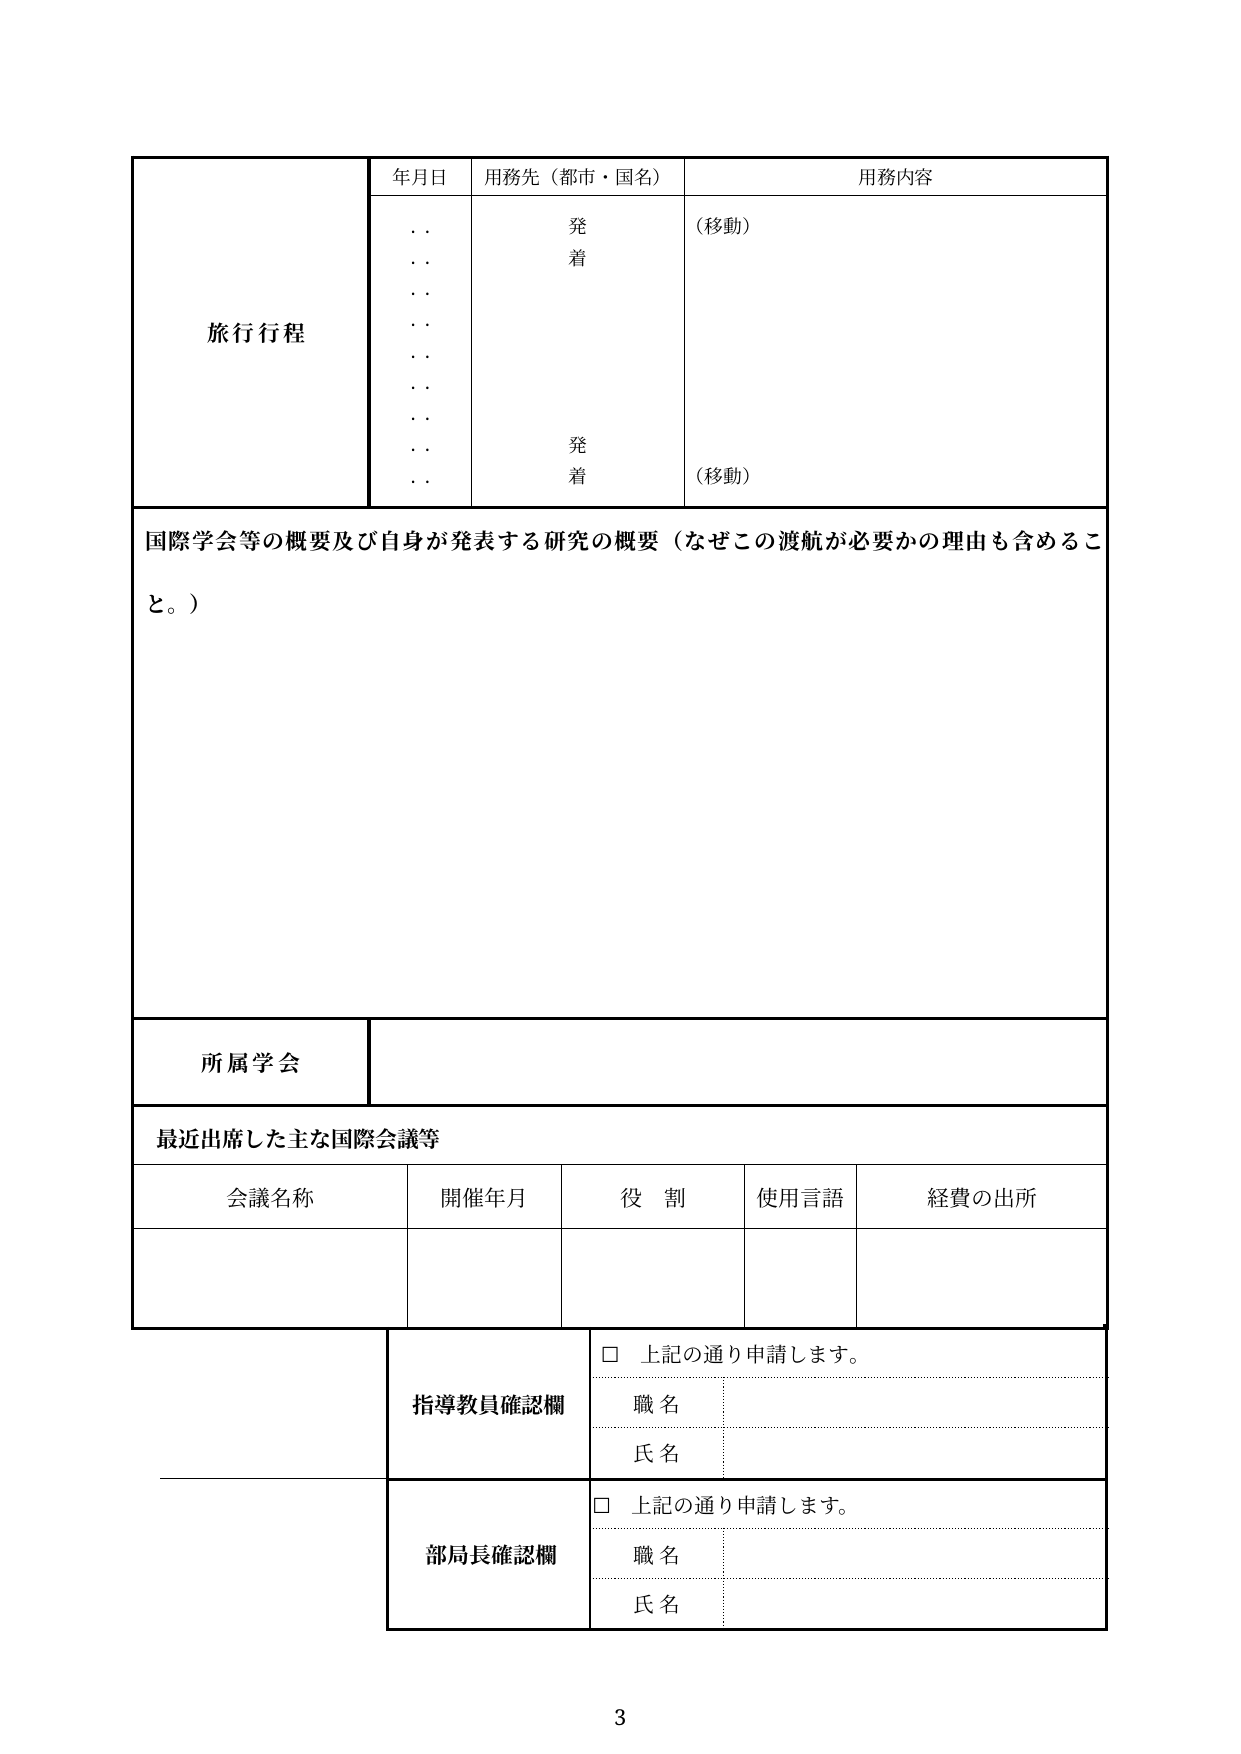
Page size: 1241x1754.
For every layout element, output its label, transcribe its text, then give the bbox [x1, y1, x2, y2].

table_cell 上記の通り申請します。 [591, 1330, 1105, 1377]
table_cell 発 着 発 着 [472, 196, 684, 506]
table_cell 開催年月 [408, 1165, 561, 1228]
table_cell 国際学会等の概要及び自身が発表する研究の概要（なぜこの渡航が必要かの理由も含めること。） [134, 509, 1106, 1017]
table_cell （移動） （移動） [685, 196, 1106, 506]
table_cell [724, 1427, 1105, 1477]
table_cell 指導教員確認欄 [389, 1330, 589, 1477]
table_cell 氏 名 [591, 1427, 723, 1477]
table_cell [724, 1377, 1105, 1427]
table_cell 氏 名 [591, 1578, 723, 1628]
table_cell [745, 1229, 856, 1327]
table_cell [724, 1528, 1105, 1578]
table_cell . . . . . . . . . . . . . . . . . . [371, 196, 471, 506]
table_cell [408, 1229, 561, 1327]
table_cell [724, 1578, 1105, 1628]
table_cell [371, 1020, 1106, 1104]
table_header 旅行行程 [134, 159, 367, 506]
table_cell [160, 1330, 386, 1477]
table_cell [134, 1229, 407, 1327]
table_cell 会議名称 [134, 1165, 407, 1228]
table_cell [562, 1229, 744, 1327]
table_cell 経費の出所 [857, 1165, 1106, 1228]
table_cell 役 割 [562, 1165, 744, 1228]
table_cell 使用言語 [745, 1165, 856, 1228]
table_cell 最近出席した主な国際会議等 [134, 1107, 1106, 1164]
table_header 年月日 [371, 159, 471, 195]
table_cell 所属学会 [134, 1020, 367, 1104]
table_header 用務先（都市・国名） [472, 159, 684, 195]
table_cell 部局長確認欄 [389, 1481, 589, 1628]
table_cell [857, 1229, 1106, 1327]
table_header 用務内容 [685, 159, 1106, 195]
table_cell 上記の通り申請します。 [591, 1481, 1105, 1528]
table_cell 職 名 [591, 1528, 723, 1578]
table_cell 職 名 [591, 1377, 723, 1427]
